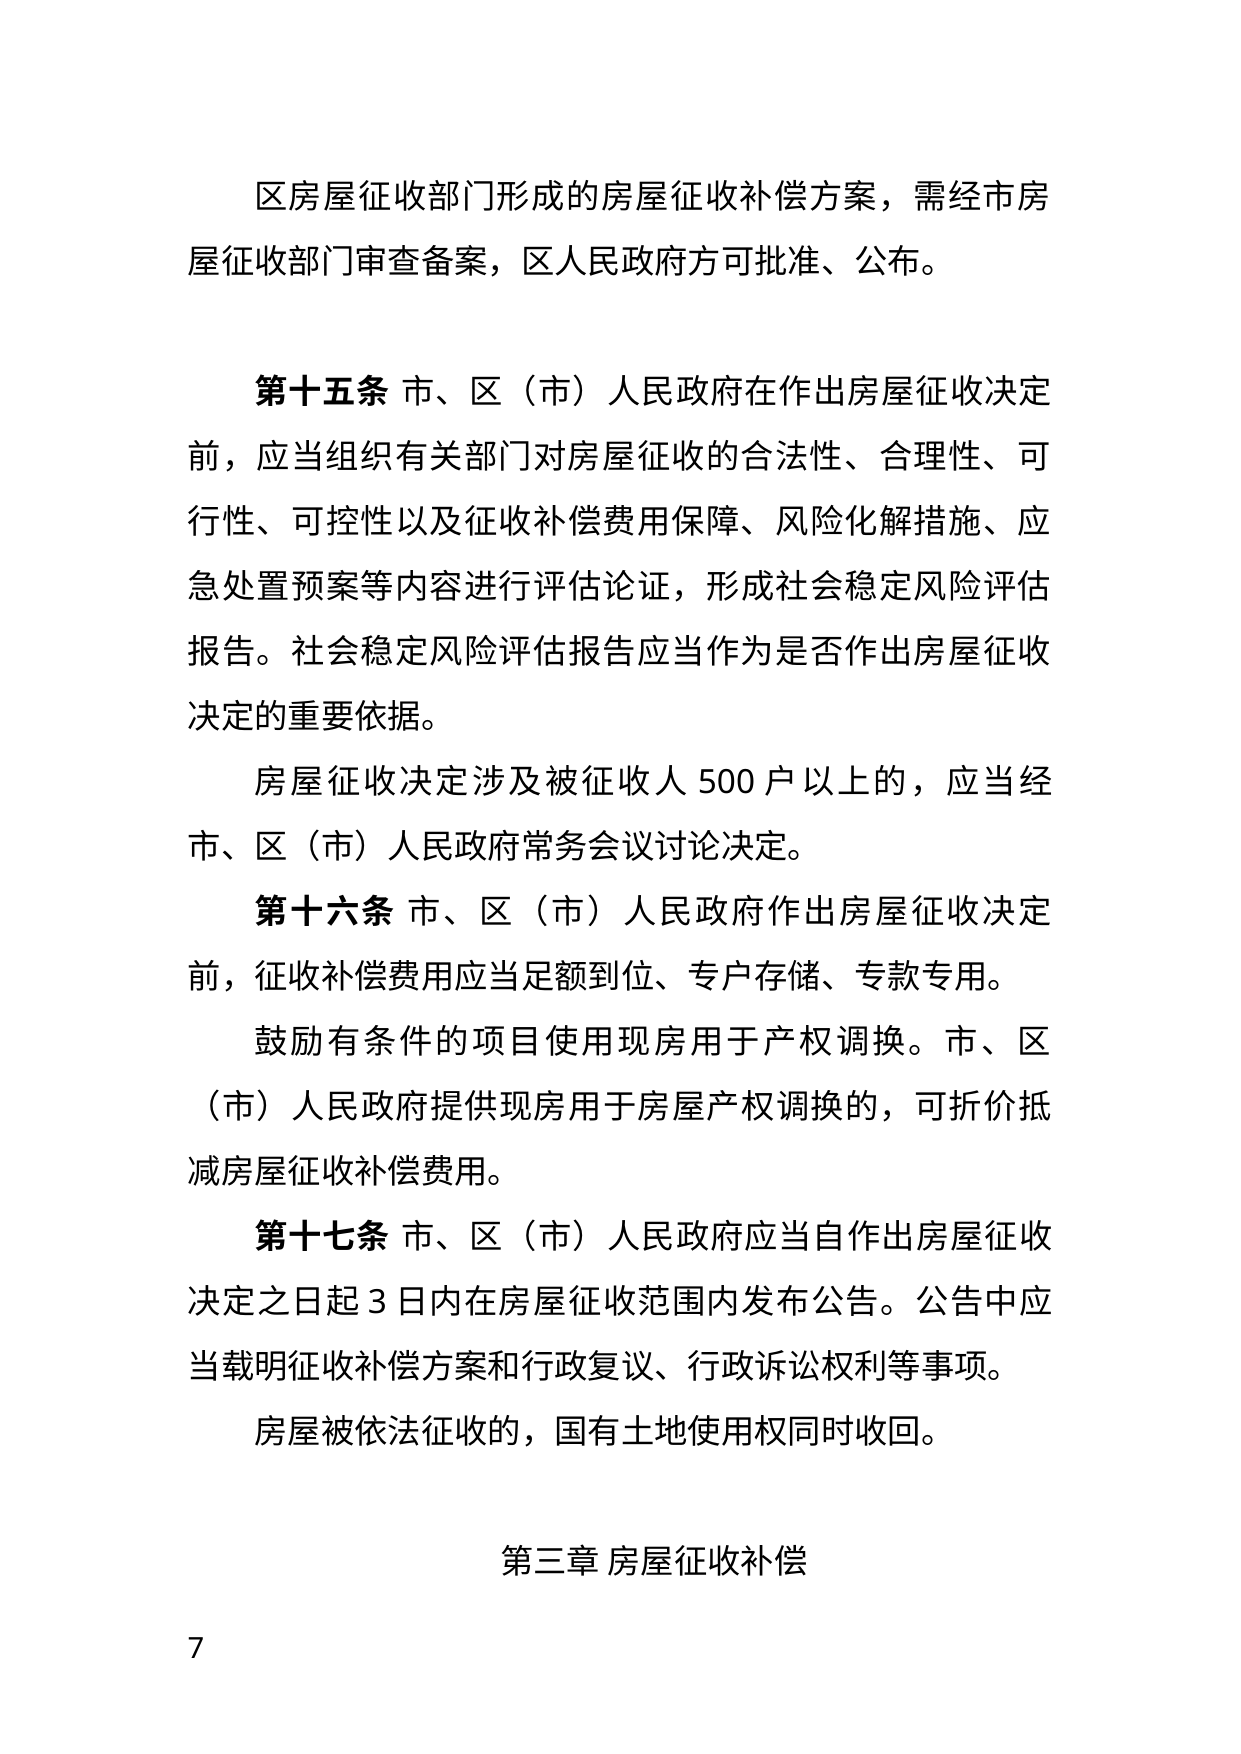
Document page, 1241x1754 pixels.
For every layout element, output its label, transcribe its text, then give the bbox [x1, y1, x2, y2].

text 第十七条 市、区（市）人民政府应当自作出房屋征收决定之日起3日内在房屋征收范围内发布公告。公告中应当载明征收补偿方案和行政复议、行政诉讼权利等事项。 [187, 1202, 1053, 1397]
text 第十六条 市、区（市）人民政府作出房屋征收决定前，征收补偿费用应当足额到位、专户存储、专款专用。 [187, 877, 1053, 1007]
text 房屋被依法征收的，国有土地使用权同时收回。 [187, 1397, 1053, 1462]
text 第十五条 市、区（市）人民政府在作出房屋征收决定前，应当组织有关部门对房屋征收的合法性、合理性、可行性、可控性以及征收补偿费用保障、风险化解措施、应急处置预案等内容进行评估论证，形成社会稳定风险评估报告。社会稳定风险评估报告应当作为是否作出房屋征收决定的重要依据。 [187, 357, 1053, 747]
text 房屋征收决定涉及被征收人500户以上的，应当经市、区（市）人民政府常务会议讨论决定。 [187, 747, 1053, 877]
text 第三章 房屋征收补偿 [187, 1527, 1053, 1592]
text 区房屋征收部门形成的房屋征收补偿方案，需经市房屋征收部门审查备案，区人民政府方可批准、公布。 [187, 162, 1053, 292]
text 鼓励有条件的项目使用现房用于产权调换。市、区（市）人民政府提供现房用于房屋产权调换的，可折价抵减房屋征收补偿费用。 [187, 1007, 1053, 1202]
